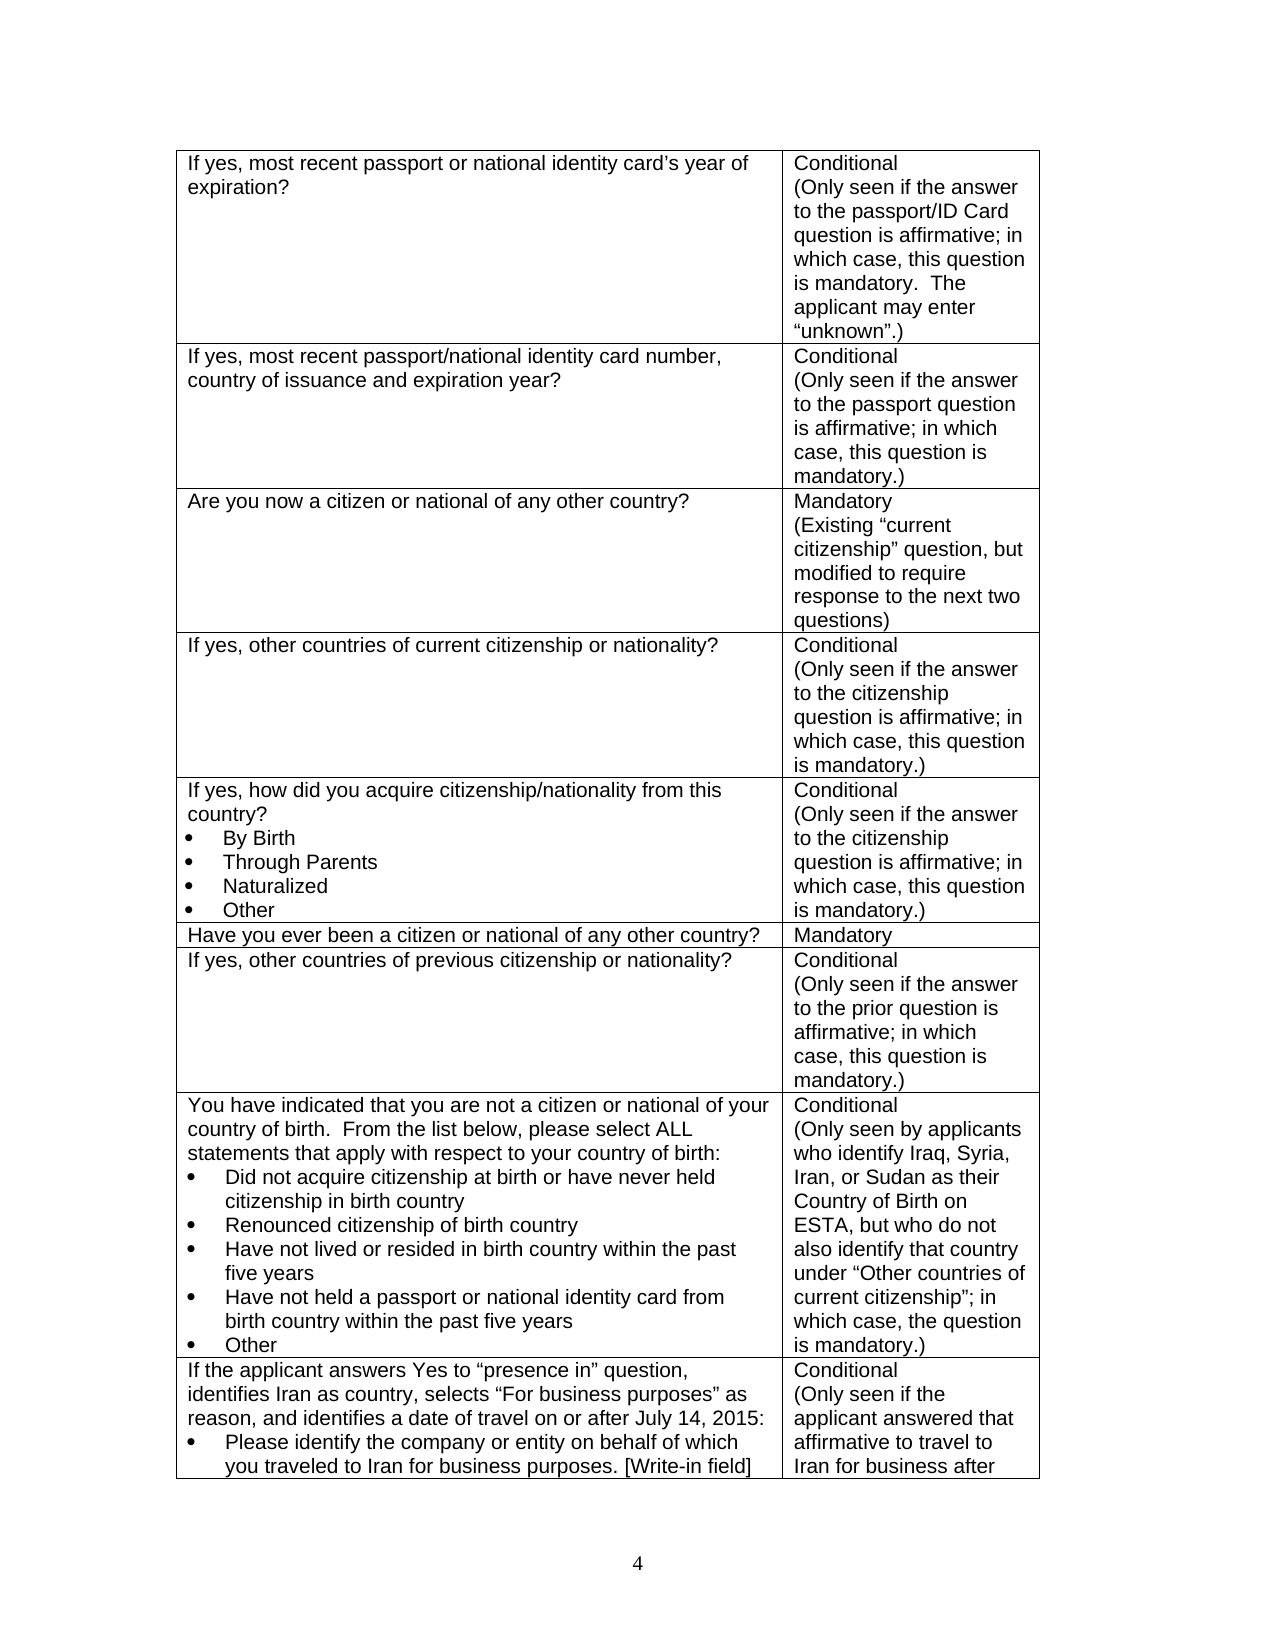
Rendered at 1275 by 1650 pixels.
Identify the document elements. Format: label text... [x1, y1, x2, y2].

table_cell Are you now a citizen or national of any other country? [177, 489, 782, 632]
table_cell Conditional (Only seen if the answer to the passport/ID Card question is affirmative; in which case, this question is mandatory. The applicant may enter “unknown”.) [783, 151, 1039, 343]
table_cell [783, 1358, 1039, 1478]
table_cell If yes, how did you acquire citizenship/nationality from this country? By Birth Through Parents Naturalized Other [177, 778, 782, 922]
table_cell If yes, other countries of previous citizenship or nationality? [177, 948, 782, 1092]
table_cell Conditional (Only seen by applicants who identify Iraq, Syria, Iran, or Sudan as their Country of Birth on ESTA, but who do not also identify that country under “Other countries of current citizenship”; in which case, the question is mandatory.) [783, 1093, 1039, 1357]
table_cell Conditional (Only seen if the answer to the citizenship question is affirmative; in which case, this question is mandatory.) [783, 778, 1039, 922]
table_cell If yes, other countries of current citizenship or nationality? [177, 633, 782, 777]
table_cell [177, 1358, 782, 1478]
table_cell You have indicated that you are not a citizen or national of your country of birth. From the list below, please select ALL statements that apply with respect to your country of birth: Did not acquire citizenship at birth or have never held citizenship in birth country Renounced citizenship of birth country Have not lived or resided in birth country within the past five years Have not held a passport or national identity card from birth country within the past five years Other [177, 1093, 782, 1357]
table_cell Conditional (Only seen if the answer to the citizenship question is affirmative; in which case, this question is mandatory.) [783, 633, 1039, 777]
table_cell Have you ever been a citizen or national of any other country? [177, 923, 782, 947]
table_cell Mandatory (Existing “current citizenship” question, but modified to require response to the next two questions) [783, 489, 1039, 632]
table_cell Conditional (Only seen if the answer to the prior question is affirmative; in which case, this question is mandatory.) [783, 948, 1039, 1092]
table_cell Mandatory [783, 923, 1039, 947]
table_cell If yes, most recent passport or national identity card’s year of expiration? [177, 151, 782, 343]
table_cell If yes, most recent passport/national identity card number, country of issuance and expiration year? [177, 344, 782, 487]
table_cell Conditional (Only seen if the answer to the passport question is affirmative; in which case, this question is mandatory.) [783, 344, 1039, 487]
